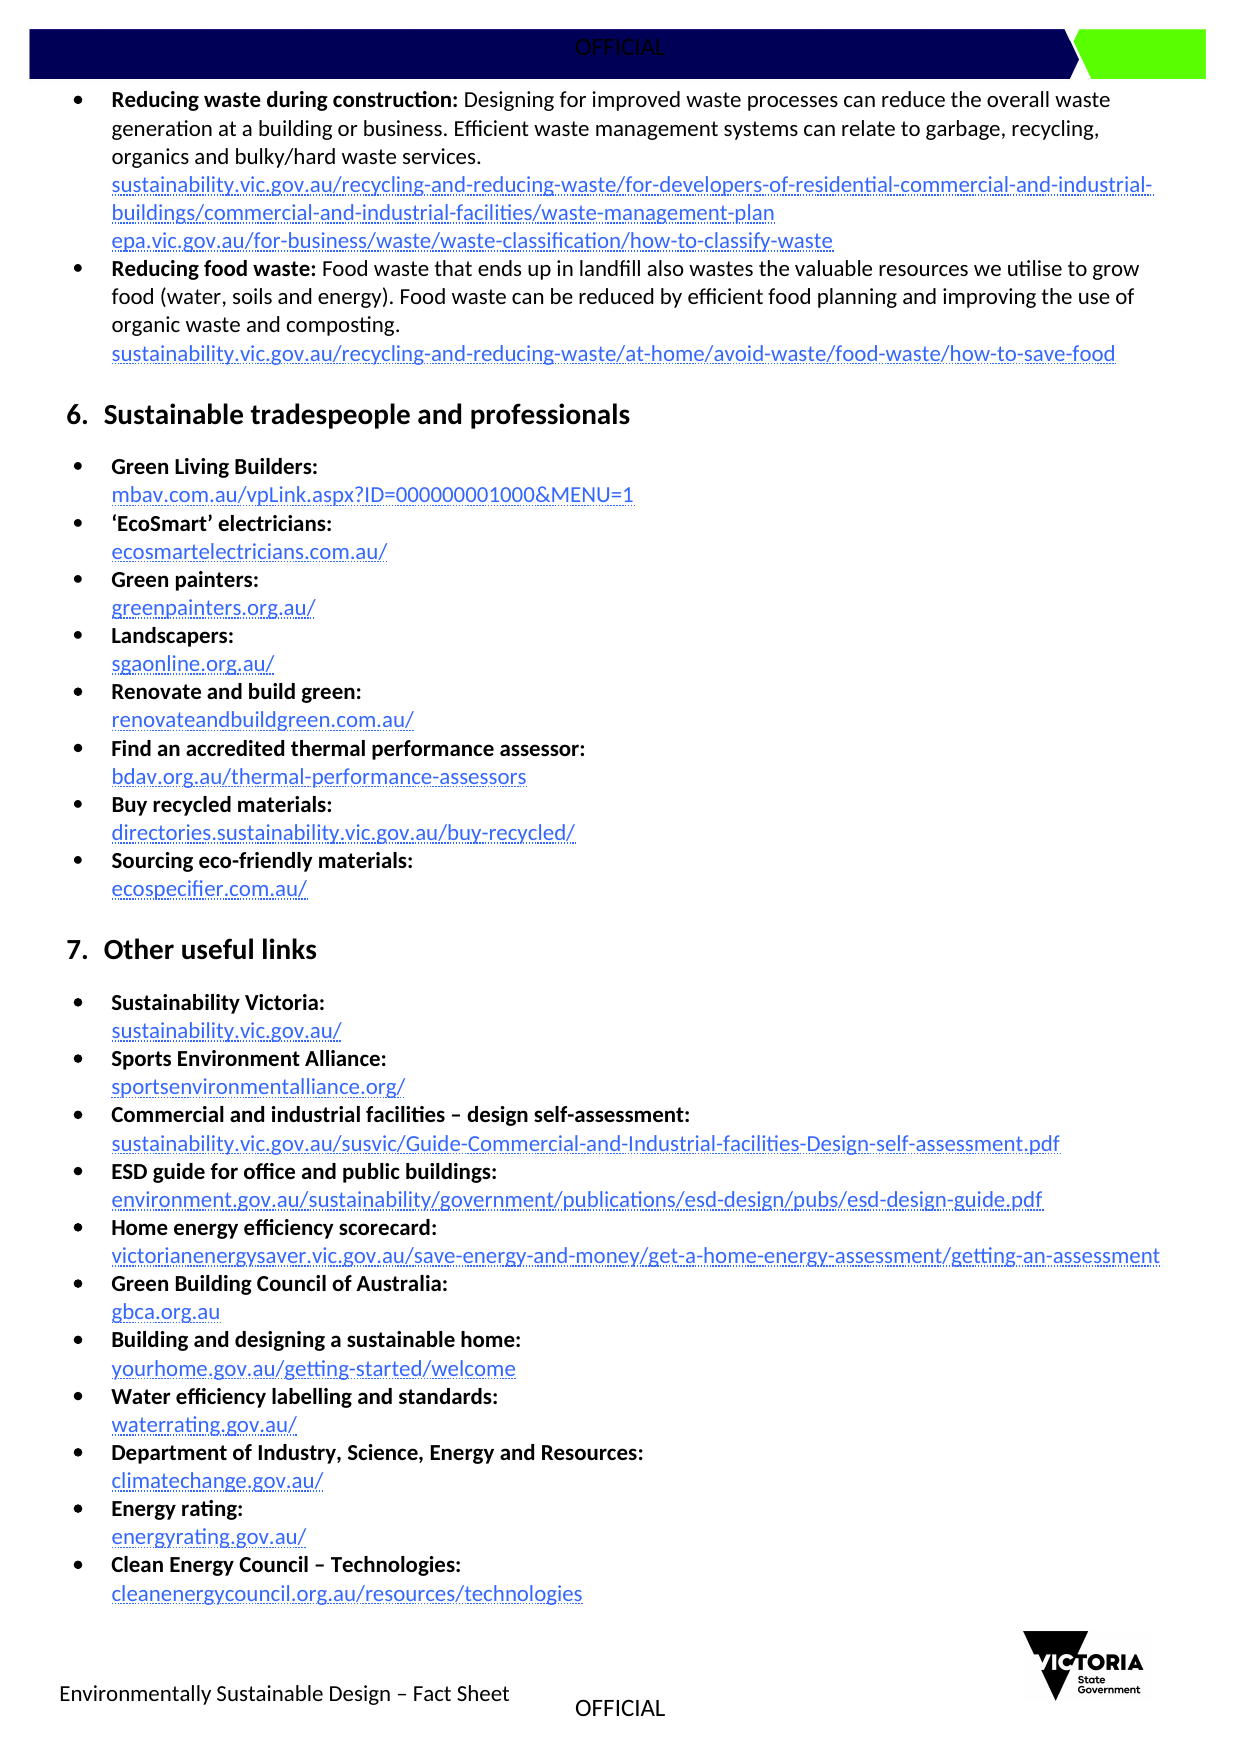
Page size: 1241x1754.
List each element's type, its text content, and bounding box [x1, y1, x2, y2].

text environment.gov.au/sustainability/government/publications/esd-design/pubs/esd-design-guide.pdf [111, 1185, 1181, 1213]
list Green painters: [74, 565, 1181, 593]
list ESD guide for office and public buildings: [74, 1157, 1181, 1185]
text renovateandbuildgreen.com.au/ [111, 705, 1181, 733]
text sportsenvironmentalliance.org/ [111, 1072, 1181, 1100]
text yourhome.gov.au/getting-started/welcome [111, 1353, 1181, 1382]
text greenpainters.org.au/ [111, 593, 1181, 621]
list Water efficiency labelling and standards: [74, 1382, 1181, 1410]
list Landscapers: [74, 621, 1181, 649]
subtitle Other useful links [66, 931, 1181, 967]
list Sustainability Victoria: [74, 988, 1181, 1016]
text sustainability.vic.gov.au/recycling-and-reducing-waste/for-developers-of-residential-commercial-and-industrial-buildings/commercial-and-industrial-facilities/waste-management-plan [111, 170, 1181, 226]
list Find an accredited thermal performance assessor: [74, 733, 1181, 762]
text sgaonline.org.au/ [111, 649, 1181, 677]
text cleanenergycouncil.org.au/resources/technologies [111, 1578, 1181, 1607]
text epa.vic.gov.au/for-business/waste/waste-classification/how-to-classify-waste [111, 226, 1181, 254]
text waterrating.gov.au/ [111, 1410, 1181, 1438]
text sustainability.vic.gov.au/ [111, 1016, 1181, 1044]
list Home energy efficiency scorecard: [74, 1213, 1181, 1241]
text bdav.org.au/thermal-performance-assessors [111, 762, 1181, 790]
list Reducing food waste: Food waste that ends up in landfill also wastes the valuable resources we utilise to grow food (water, soils and energy). Food waste can be reduced by efficient food planning and improving the use of organic waste and composting. [74, 254, 1181, 338]
list Sports Environment Alliance: [74, 1044, 1181, 1072]
text gbca.org.au [111, 1297, 1181, 1325]
list Department of Industry, Science, Energy and Resources: [74, 1438, 1181, 1466]
text ecosmartelectricians.com.au/ [111, 537, 1181, 565]
list Green Building Council of Australia: [74, 1269, 1181, 1297]
subtitle Sustainable tradespeople and professionals [66, 396, 1181, 431]
list ‘EcoSmart’ electricians: [74, 508, 1181, 537]
text climatechange.gov.au/ [111, 1466, 1181, 1494]
picture [1023, 1631, 1152, 1701]
list Renovate and build green: [74, 677, 1181, 705]
list Energy rating: [74, 1494, 1181, 1522]
text sustainability.vic.gov.au/recycling-and-reducing-waste/at-home/avoid-waste/food-waste/how-to-save-food [111, 338, 1181, 367]
list Sourcing eco-friendly materials: [74, 846, 1181, 874]
text ecospecifier.com.au/ [111, 874, 1181, 902]
text victorianenergysaver.vic.gov.au/save-energy-and-money/get-a-home-energy-assessment/getting-an-assessment [111, 1241, 1181, 1269]
list Commercial and industrial facilities – design self-assessment: [74, 1100, 1181, 1128]
text directories.sustainability.vic.gov.au/buy-recycled/ [111, 818, 1181, 846]
list Green Living Builders: [74, 452, 1181, 480]
picture [0, 0, 1234, 83]
list Reducing waste during construction: Designing for improved waste processes can reduce the overall waste generation at a building or business. Efficient waste management systems can relate to garbage, recycling, organics and bulky/hard waste services. [74, 85, 1181, 170]
text energyrating.gov.au/ [111, 1522, 1181, 1550]
list Clean Energy Council – Technologies: [74, 1550, 1181, 1578]
text sustainability.vic.gov.au/susvic/Guide-Commercial-and-Industrial-facilities-Design-self-assessment.pdf [111, 1128, 1181, 1157]
text mbav.com.au/vpLink.aspx?ID=000000001000&MENU=1 [111, 480, 1181, 508]
list Building and designing a sustainable home: [74, 1325, 1181, 1353]
list Buy recycled materials: [74, 790, 1181, 818]
